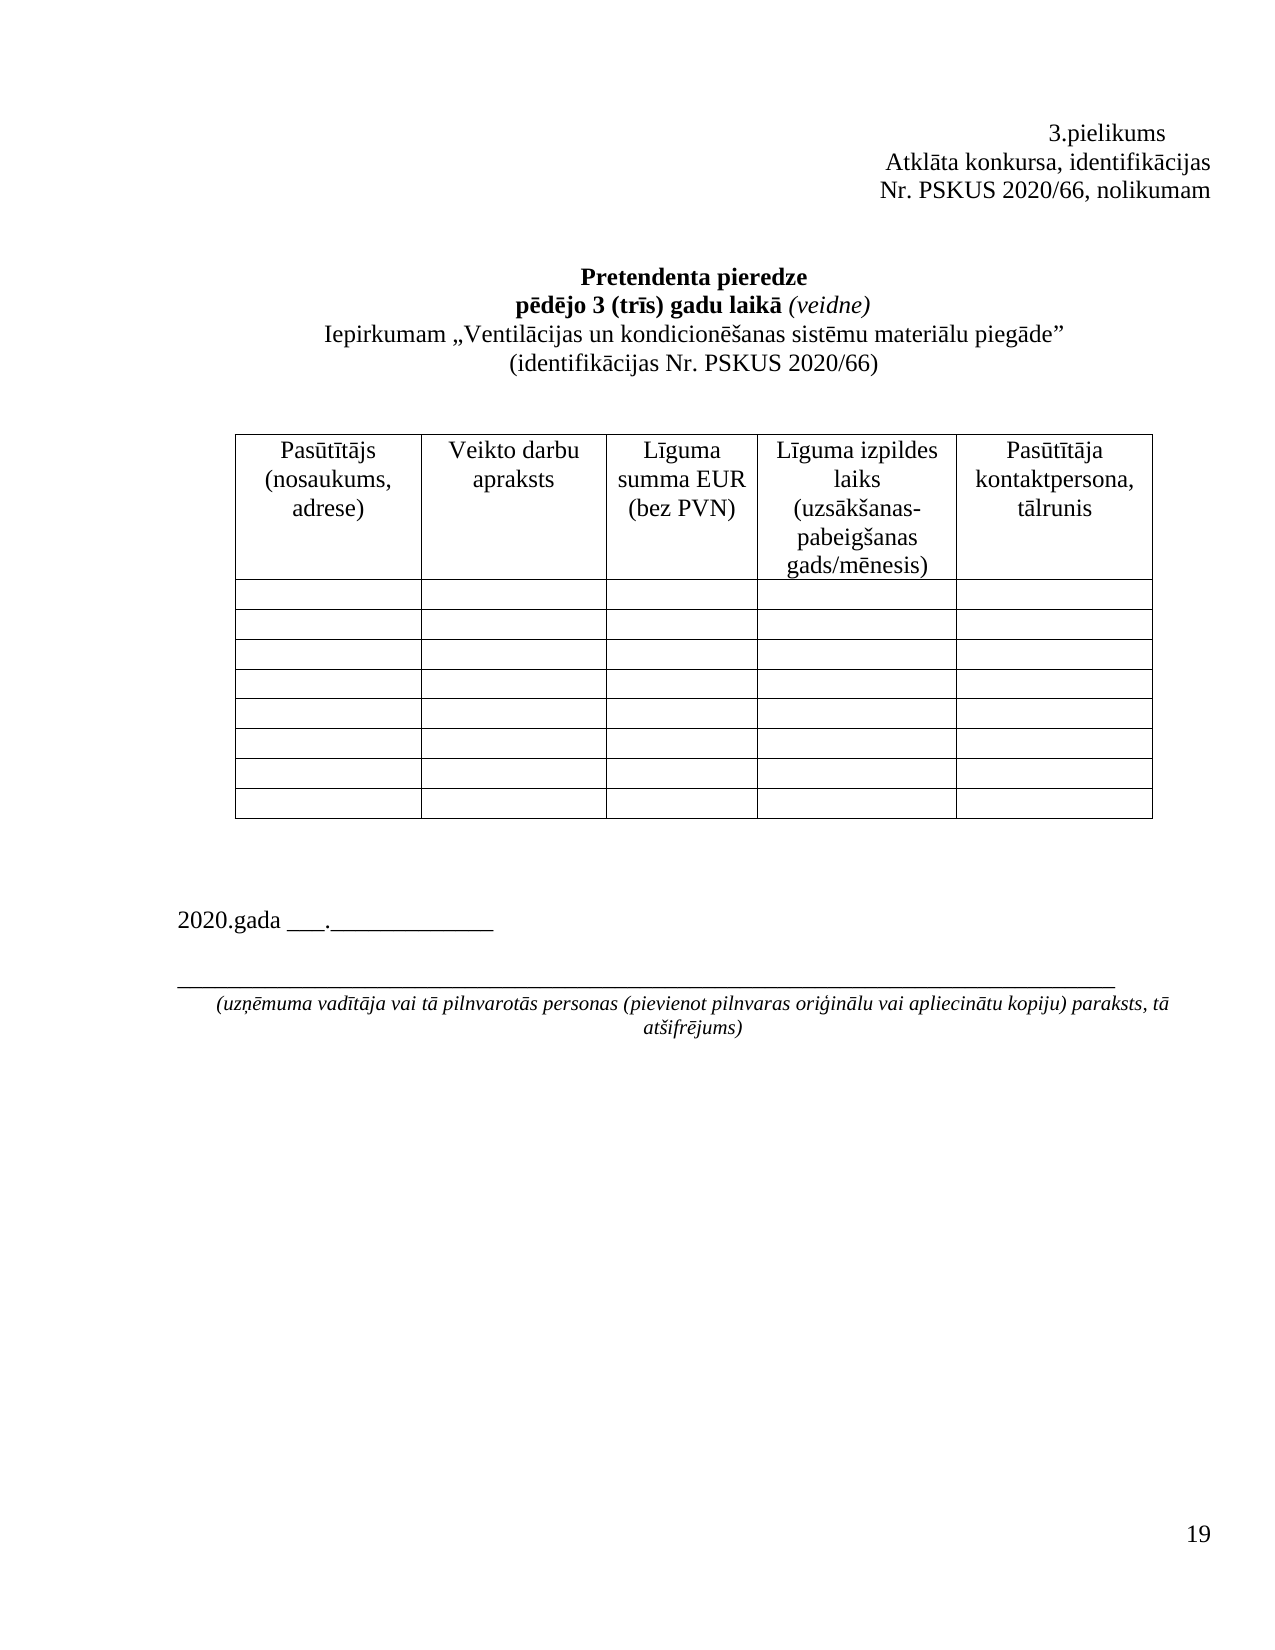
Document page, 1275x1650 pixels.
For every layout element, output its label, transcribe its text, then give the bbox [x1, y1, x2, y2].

table_cell [607, 759, 757, 788]
table_cell [957, 640, 1152, 668]
text 2020.gada ___._____________ [177, 905, 1211, 933]
table_cell [957, 699, 1152, 728]
table_cell [758, 729, 956, 758]
table_cell [758, 699, 956, 728]
table_cell [758, 640, 956, 668]
table_cell [236, 580, 421, 609]
table_cell [422, 729, 606, 758]
table_cell [758, 670, 956, 698]
text Atklāta konkursa, identifikācijas [177, 147, 1211, 176]
table_cell [758, 759, 956, 788]
table_cell [957, 759, 1152, 788]
table_cell [422, 759, 606, 788]
table_cell [607, 610, 757, 639]
table_cell [607, 729, 757, 758]
table_cell [236, 729, 421, 758]
table_cell [758, 789, 956, 817]
text Nr. PSKUS 2020/66, nolikumam [177, 176, 1211, 204]
table_cell [422, 699, 606, 728]
table_cell [957, 789, 1152, 817]
table_cell [422, 610, 606, 639]
table_cell [422, 789, 606, 817]
table_cell [422, 670, 606, 698]
table_header Veikto darbu apraksts [422, 435, 606, 579]
table_cell [607, 670, 757, 698]
table_cell [957, 610, 1152, 639]
table_cell [607, 640, 757, 668]
table_header Līguma izpildes laiks (uzsākšanas-pabeigšanas gads/mēnesis) [758, 435, 956, 579]
table_cell [957, 580, 1152, 609]
text (uzņēmuma vadītāja vai tā pilnvarotās personas (pievienot pilnvaras oriģinālu vai apliecinātu kopiju) paraksts, tā atšifrējums) [177, 991, 1211, 1039]
table_cell [236, 670, 421, 698]
table_cell [236, 699, 421, 728]
table_cell [957, 670, 1152, 698]
table_cell [422, 640, 606, 668]
table_cell [236, 640, 421, 668]
table_cell [758, 580, 956, 609]
table_cell [236, 759, 421, 788]
text ___________________________________________________________________________ [177, 962, 1211, 991]
table_header Pasūtītājs (nosaukums, adrese) [236, 435, 421, 579]
text Pretendenta pieredze [177, 262, 1211, 291]
table_cell [422, 580, 606, 609]
table_cell [957, 729, 1152, 758]
table_cell [236, 610, 421, 639]
table_header Pasūtītāja kontaktpersona, tālrunis [957, 435, 1152, 579]
table_cell [607, 789, 757, 817]
table_cell [758, 610, 956, 639]
table_cell [607, 699, 757, 728]
table_header Līguma summa EUR (bez PVN) [607, 435, 757, 579]
table_cell [236, 789, 421, 817]
text 3.pielikums [177, 118, 1211, 147]
text (identifikācijas Nr. PSKUS 2020/66) [177, 348, 1211, 377]
text Iepirkumam „Ventilācijas un kondicionēšanas sistēmu materiālu piegāde” [177, 319, 1211, 348]
text pēdējo 3 (trīs) gadu laikā (veidne) [177, 291, 1211, 319]
table_cell [607, 580, 757, 609]
